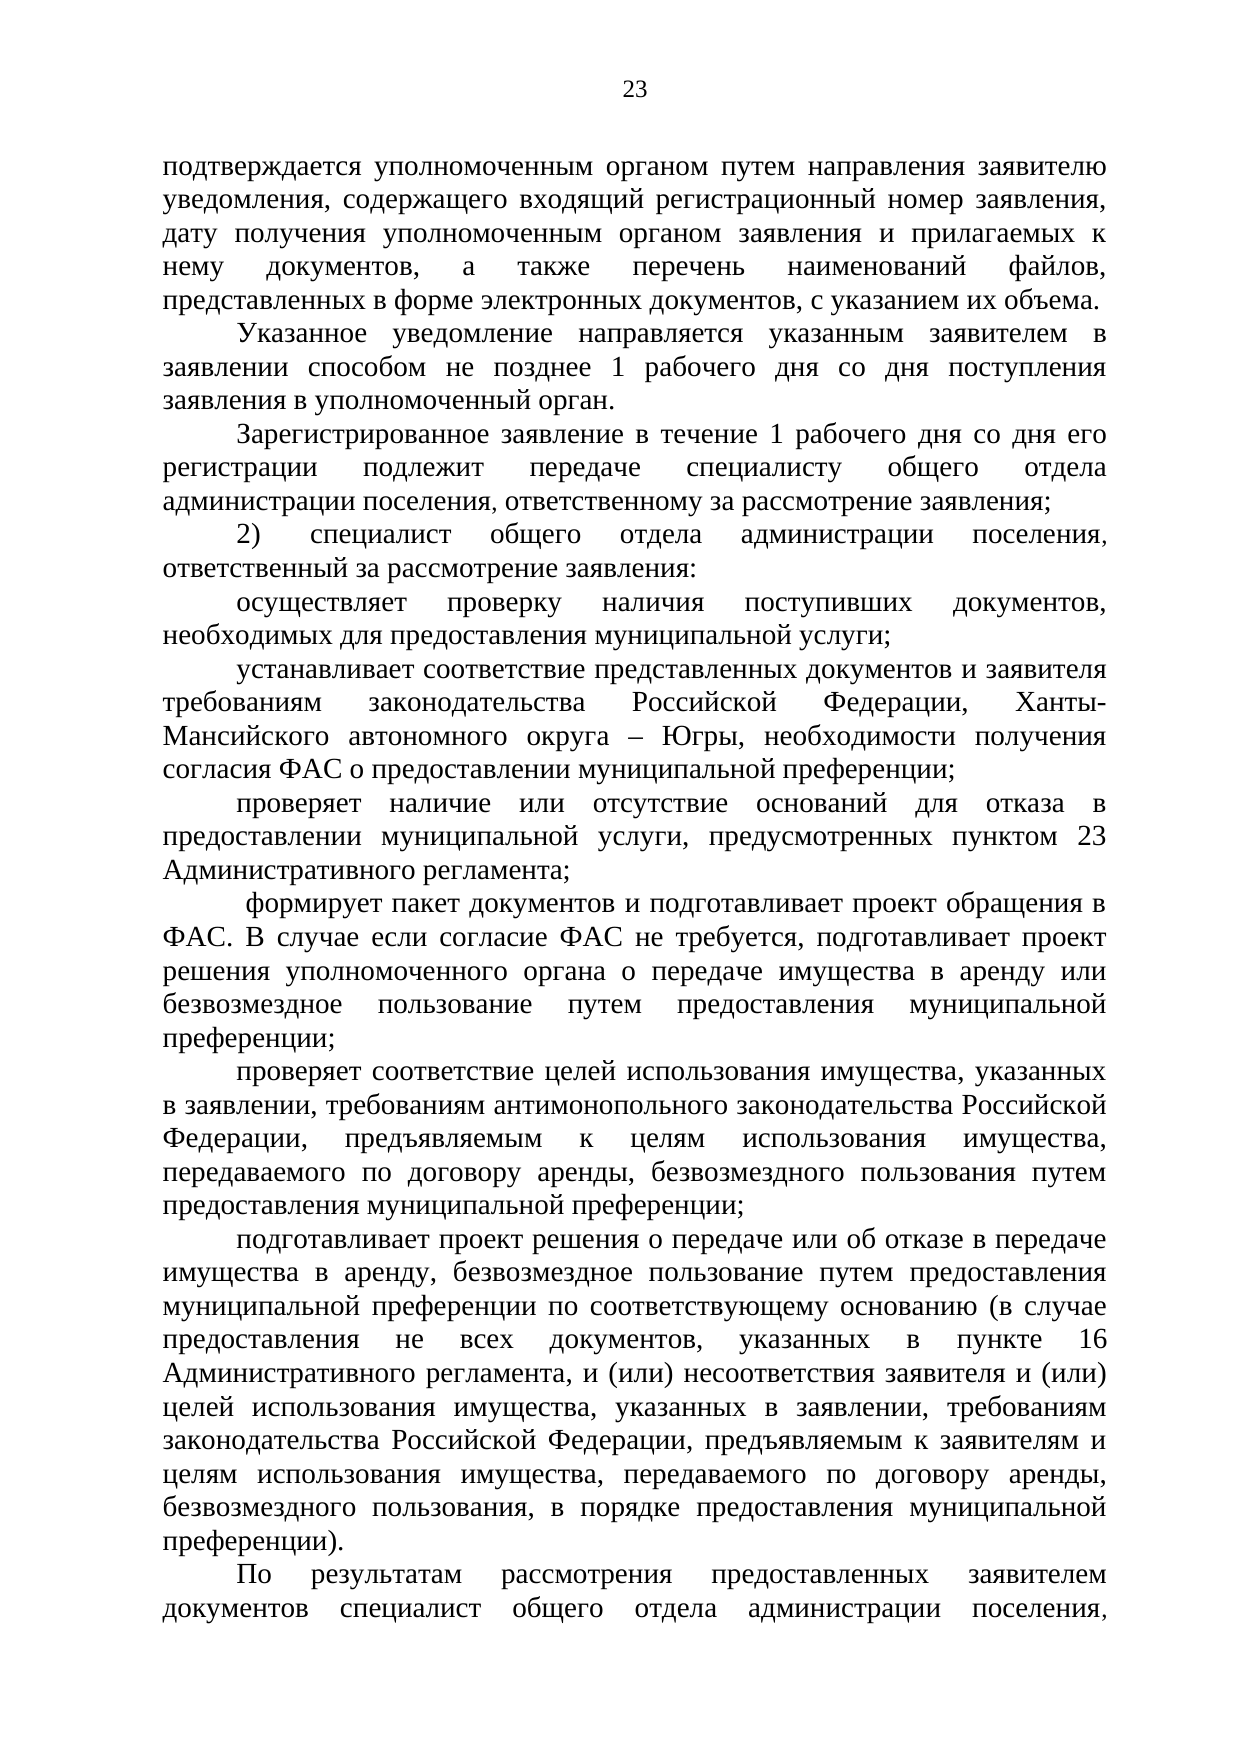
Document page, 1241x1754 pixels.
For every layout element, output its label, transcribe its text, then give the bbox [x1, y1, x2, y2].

text Указанное уведомление направляется указанным заявителем в заявлении способом не позднее 1 рабочего дня со дня поступления заявления в уполномоченный орган. [162, 315, 1107, 416]
text Зарегистрированное заявление в течение 1 рабочего дня со дня его регистрации подлежит передаче специалисту общего отдела администрации поселения, ответственному за рассмотрение заявления; [162, 416, 1107, 517]
text проверяет наличие или отсутствие оснований для отказа в предоставлении муниципальной услуги, предусмотренных пунктом 23 Административного регламента; [162, 785, 1107, 886]
text устанавливает соответствие представленных документов и заявителя требованиям законодательства Российской Федерации, Ханты-Мансийского автономного округа – Югры, необходимости получения согласия ФАС о предоставлении муниципальной преференции; [162, 651, 1107, 785]
text осуществляет проверку наличия поступивших документов, необходимых для предоставления муниципальной услуги; [162, 584, 1107, 651]
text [162, 1556, 1107, 1623]
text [162, 148, 1107, 315]
list специалист общего отдела администрации поселения, ответственный за рассмотрение заявления: [162, 517, 1107, 584]
text подготавливает проект решения о передаче или об отказе в передаче имущества в аренду, безвозмездное пользование путем предоставления муниципальной преференции по соответствующему основанию (в случае предоставления не всех документов, указанных в пункте 16 Административного регламента, и (или) несоответствия заявителя и (или) целей использования имущества, указанных в заявлении, требованиям законодательства Российской Федерации, предъявляемым к заявителям и целям использования имущества, передаваемого по договору аренды, безвозмездного пользования, в порядке предоставления муниципальной преференции). [162, 1221, 1107, 1556]
text проверяет соответствие целей использования имущества, указанных в заявлении, требованиям антимонопольного законодательства Российской Федерации, предъявляемым к целям использования имущества, передаваемого по договору аренды, безвозмездного пользования путем предоставления муниципальной преференции; [162, 1053, 1107, 1221]
text формирует пакет документов и подготавливает проект обращения в ФАС. В случае если согласие ФАС не требуется, подготавливает проект решения уполномоченного органа о передаче имущества в аренду или безвозмездное пользование путем предоставления муниципальной преференции; [162, 886, 1107, 1053]
